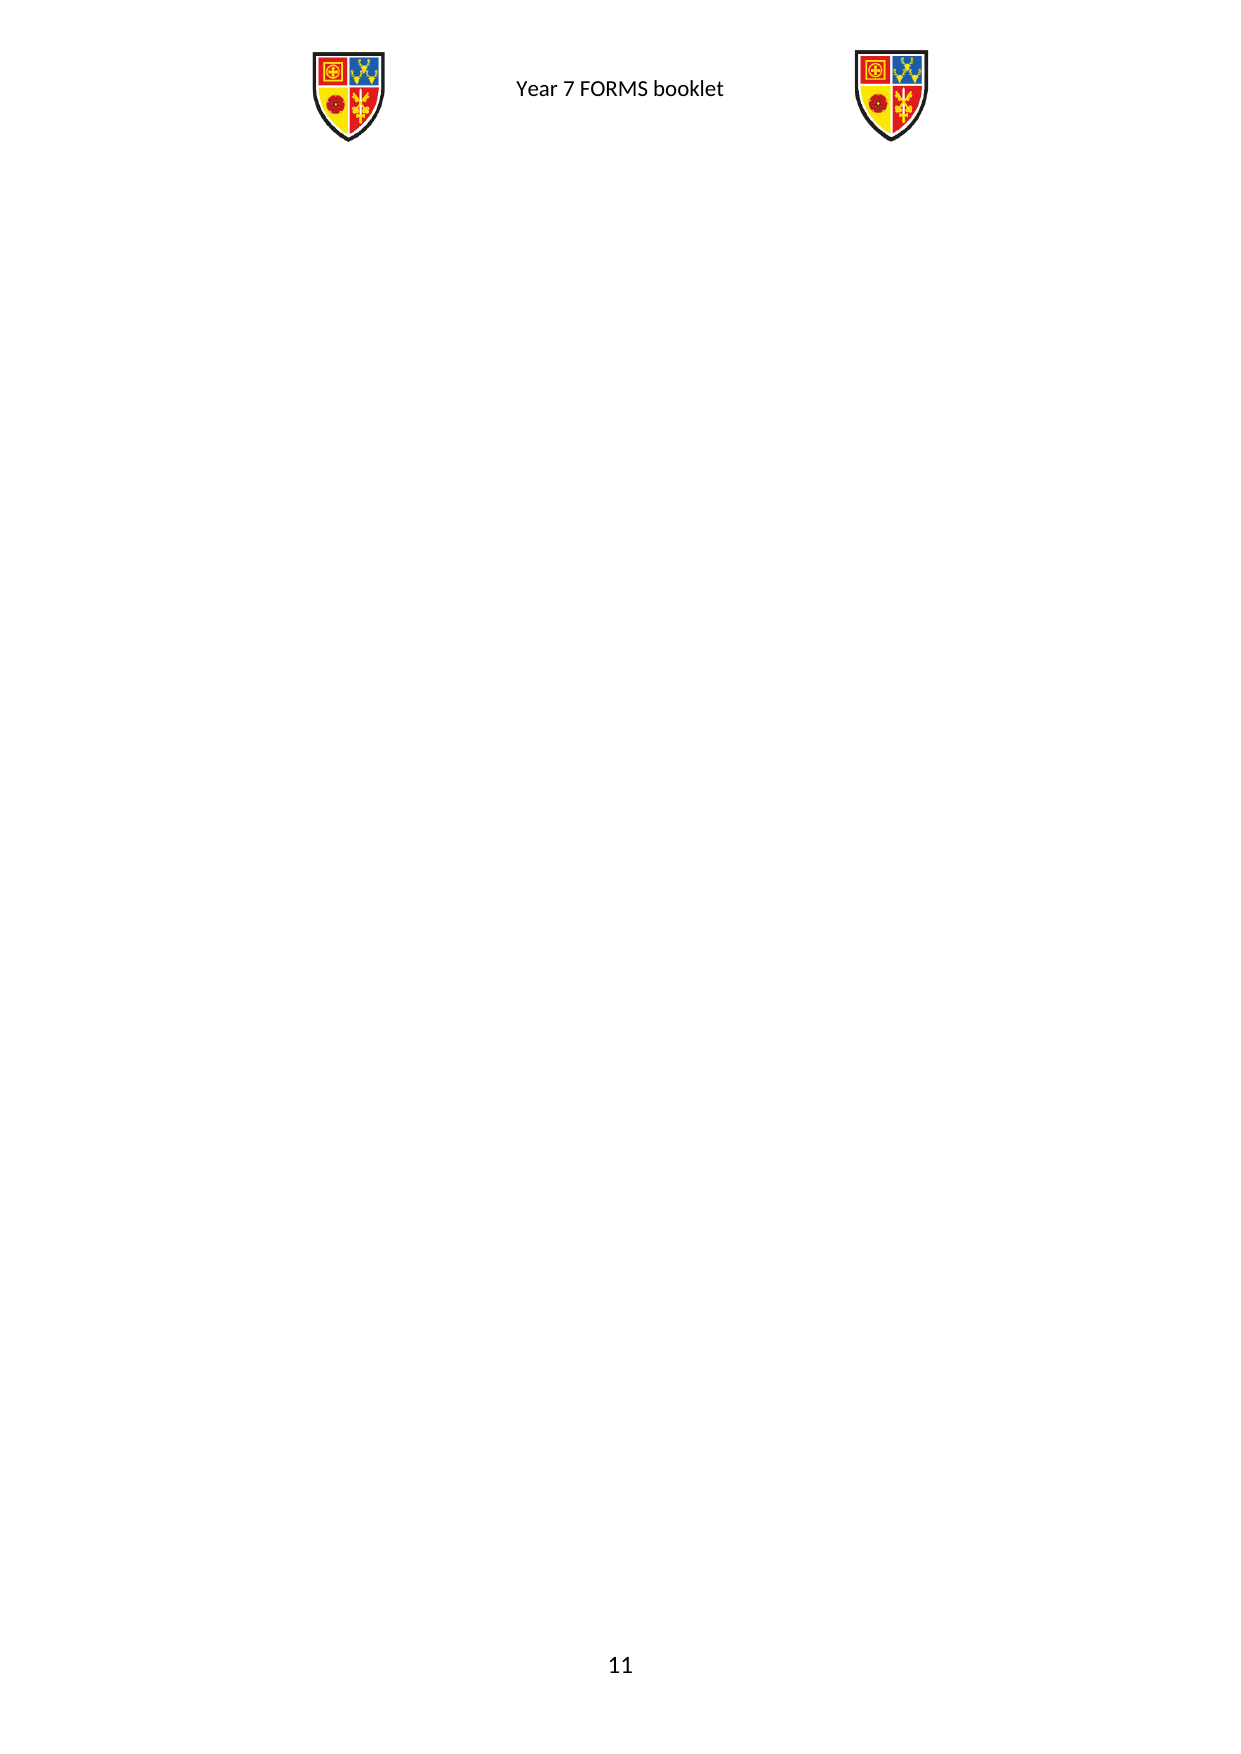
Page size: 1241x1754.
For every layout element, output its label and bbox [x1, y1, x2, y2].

picture [312, 52, 393, 151]
picture [854, 49, 936, 151]
